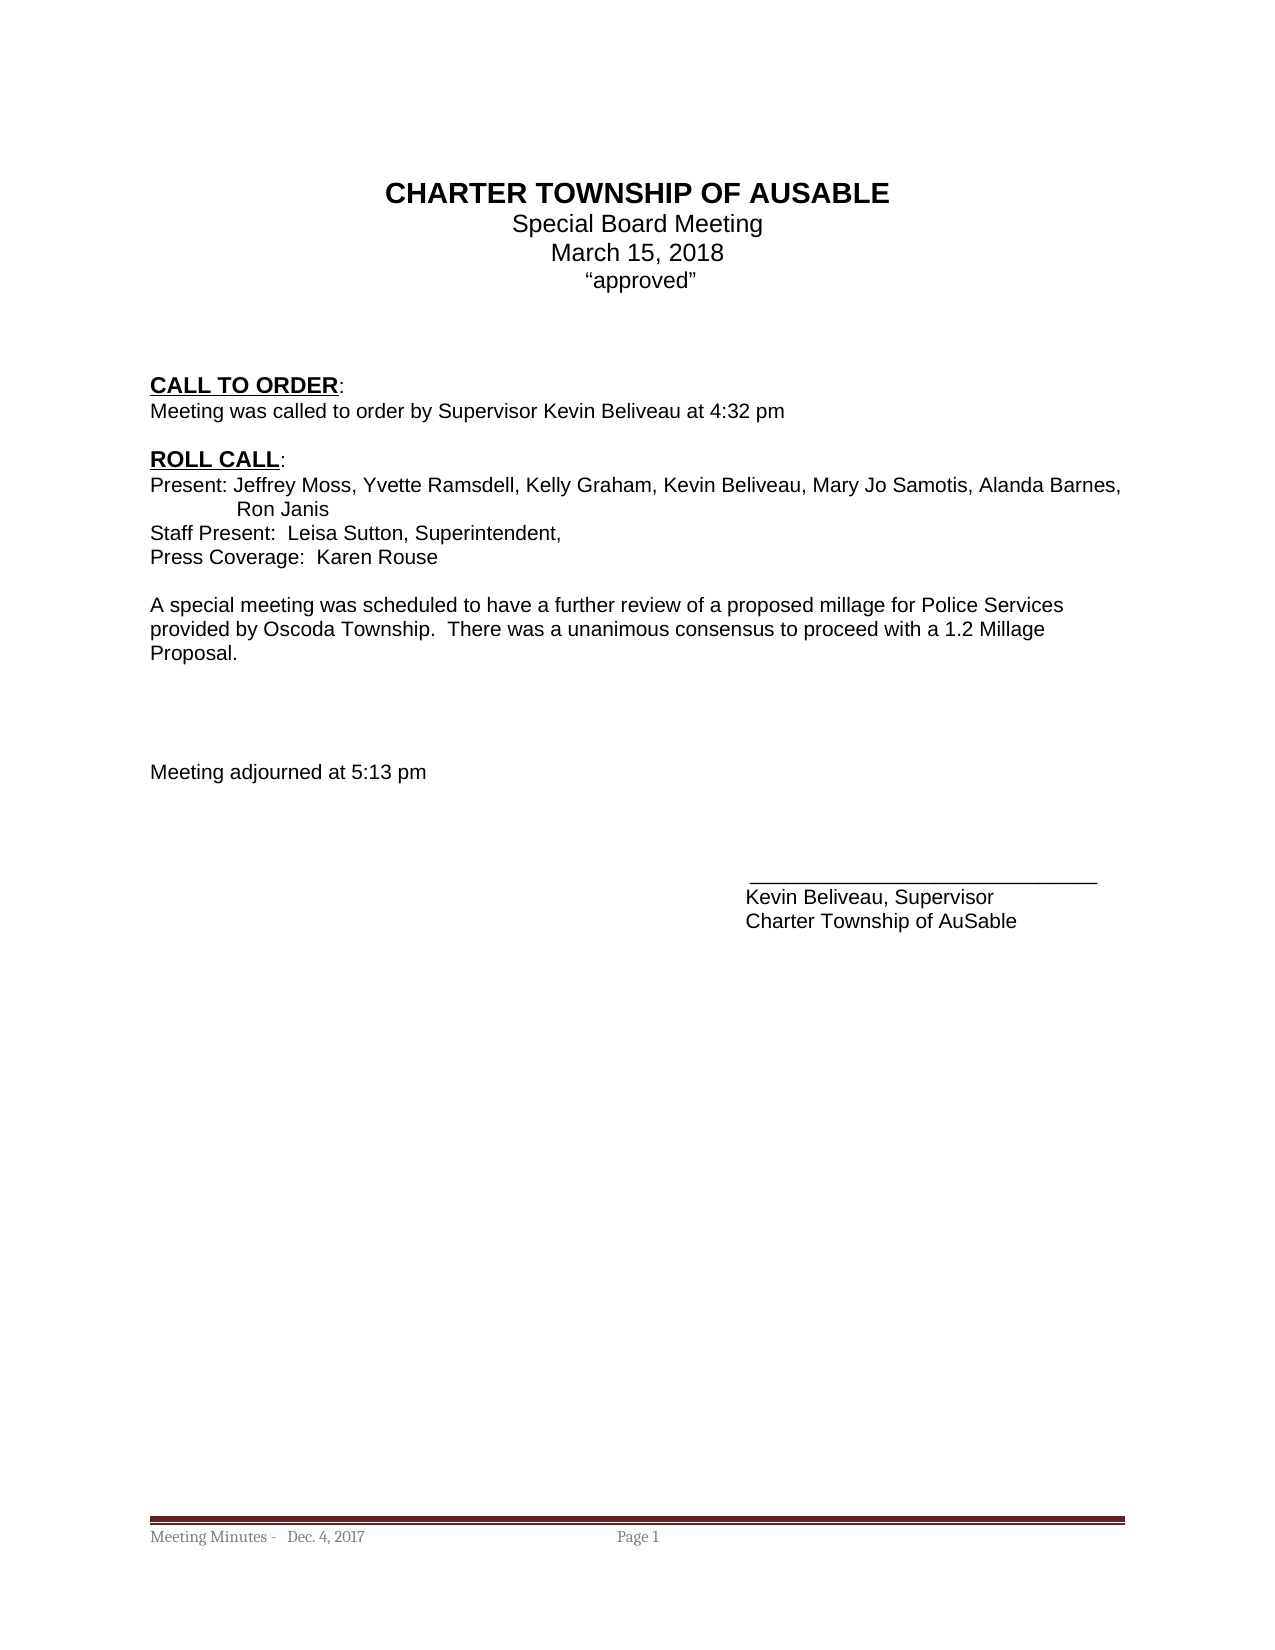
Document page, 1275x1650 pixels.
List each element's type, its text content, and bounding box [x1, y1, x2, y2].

text CALL TO ORDER: [150, 372, 1125, 398]
text Special Board Meeting March 15, 2018 [150, 209, 1125, 267]
text Meeting adjourned at 5:13 pm [150, 760, 1125, 784]
text Present: Jeffrey Moss, Yvette Ramsdell, Kelly Graham, Kevin Beliveau, Mary Jo Samotis, Alanda Barnes, [150, 473, 1125, 497]
text Meeting was called to order by Supervisor Kevin Beliveau at 4:32 pm [150, 398, 1125, 422]
text A special meeting was scheduled to have a further review of a proposed millage for Police Services provided by Oscoda Township. There was a unanimous consensus to proceed with a 1.2 Millage Proposal. [150, 592, 1125, 664]
text ROLL CALL: [150, 446, 1125, 473]
text CHARTER TOWNSHIP OF AUSABLE [150, 176, 1125, 209]
text ______________________________ Kevin Beliveau, Supervisor Charter Township of AuSable [169, 861, 1125, 933]
text Press Coverage: Karen Rouse [150, 544, 1125, 568]
text “approved” [150, 267, 1125, 293]
text Ron Janis [150, 497, 1125, 521]
text Staff Present: Leisa Sutton, Superintendent, [150, 521, 1125, 544]
